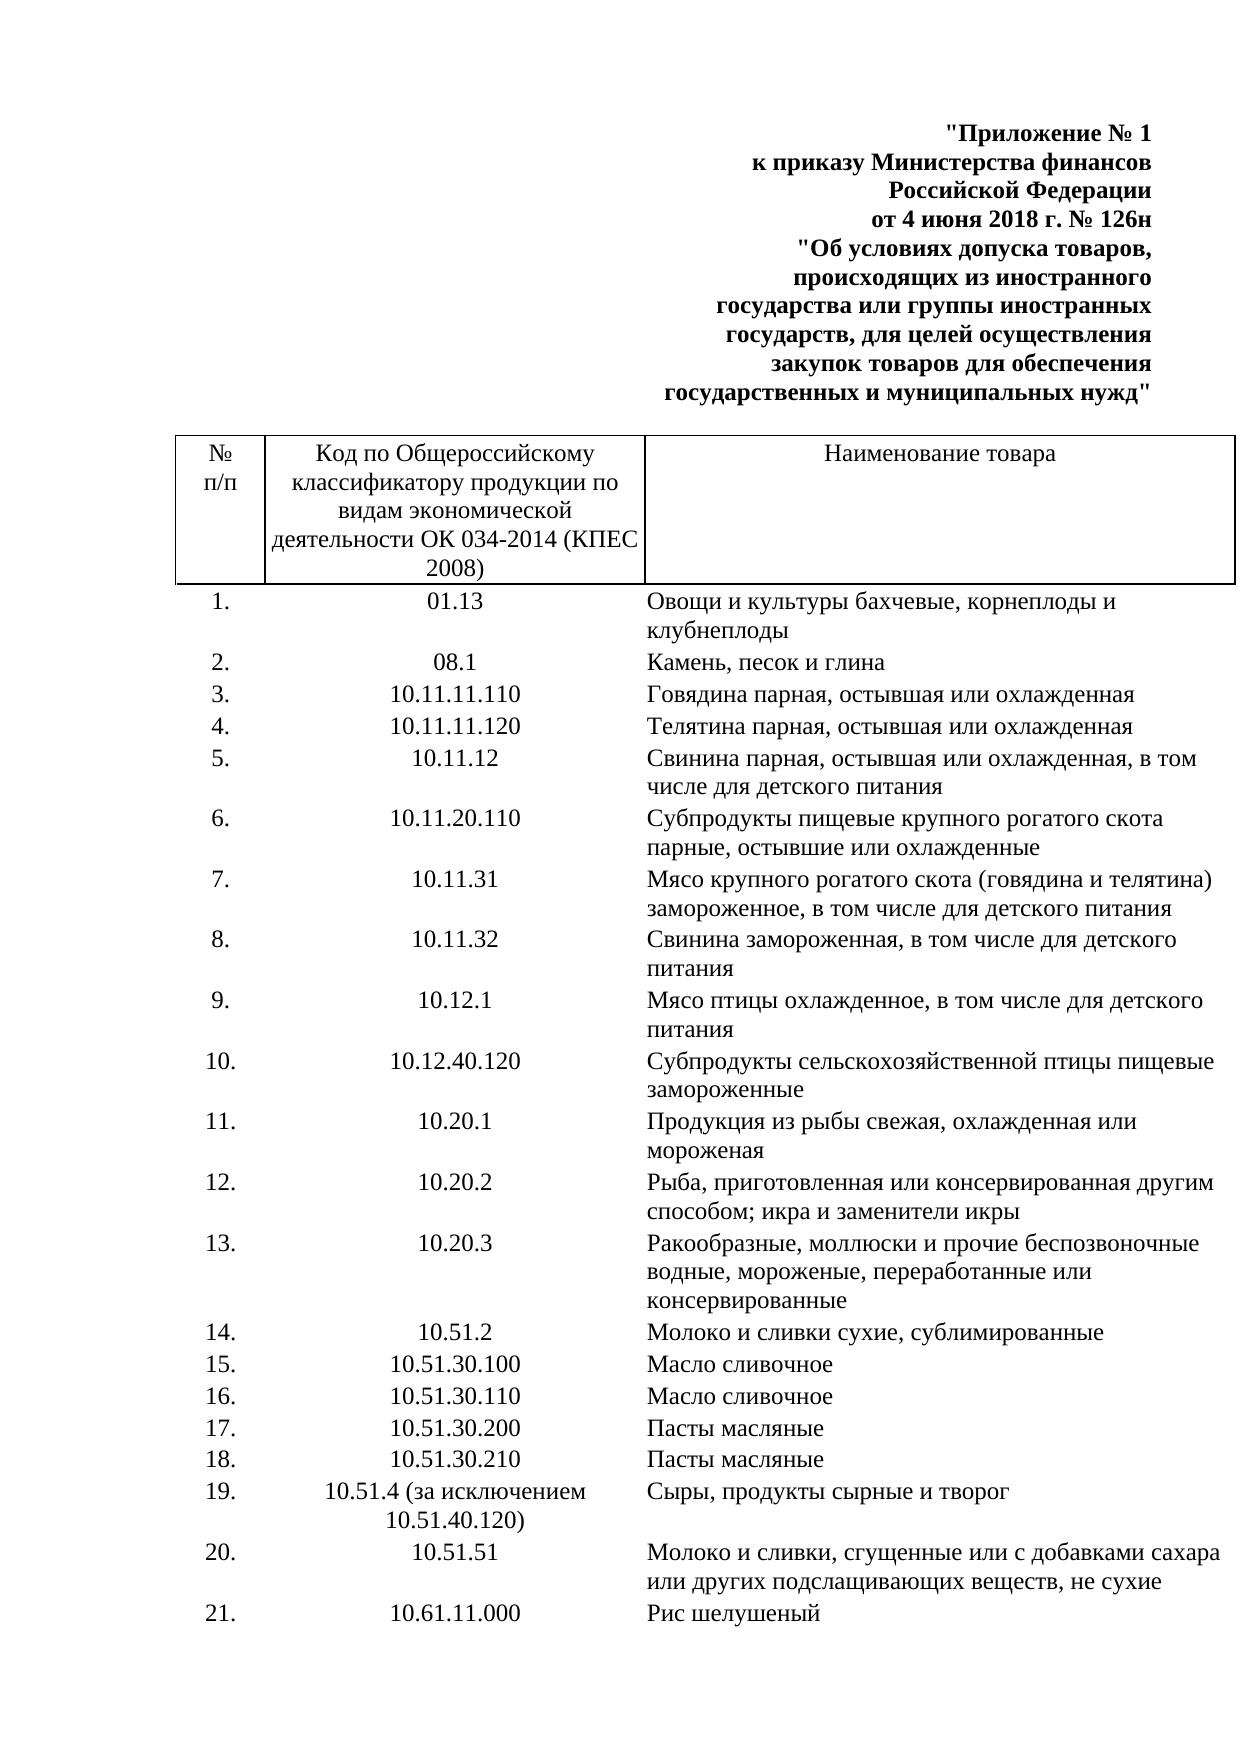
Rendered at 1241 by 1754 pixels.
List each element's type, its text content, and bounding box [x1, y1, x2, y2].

table_cell 10.51.30.110 [265, 1379, 645, 1411]
table_cell 1. [176, 584, 265, 645]
table_cell Ракообразные, моллюски и прочие беспозвоночные водные, мороженые, переработанные или консервированные [645, 1226, 1235, 1315]
table_cell 10.51.2 [265, 1315, 645, 1347]
table_cell 15. [176, 1347, 265, 1379]
table_cell Свинина замороженная, в том числе для детского питания [645, 923, 1235, 983]
table_cell 5. [176, 741, 265, 802]
table_cell Молоко и сливки сухие, сублимированные [645, 1315, 1235, 1347]
table_cell 10.12.40.120 [265, 1044, 645, 1105]
table_cell 10. [176, 1044, 265, 1105]
table_cell Масло сливочное [645, 1347, 1235, 1379]
table_cell Мясо птицы охлажденное, в том числе для детского питания [645, 984, 1235, 1044]
table_cell Рис шелушеный [645, 1596, 1235, 1628]
table_cell 10.11.12 [265, 741, 645, 802]
table_header Код по Общероссийскому классификатору продукции по видам экономической деятельности ОК 034-2014 (КПЕС 2008) [266, 436, 644, 583]
table_cell Овощи и культуры бахчевые, корнеплоды и клубнеплоды [645, 585, 1235, 645]
table_cell 10.51.30.210 [265, 1443, 645, 1475]
table_cell 10.20.3 [265, 1226, 645, 1315]
table_cell Субпродукты сельскохозяйственной птицы пищевые замороженные [645, 1044, 1235, 1105]
table_cell Субпродукты пищевые крупного рогатого скота парные, остывшие или охлажденные [645, 802, 1235, 862]
table_cell 10.51.30.100 [265, 1347, 645, 1379]
table_cell Молоко и сливки, сгущенные или с добавками сахара или других подслащивающих веществ, не сухие [645, 1535, 1235, 1596]
table_cell 21. [176, 1596, 265, 1628]
table_cell 10.61.11.000 [265, 1596, 645, 1628]
table_cell 10.51.30.200 [265, 1411, 645, 1443]
table_cell 10.11.32 [265, 923, 645, 983]
table_cell 01.13 [265, 585, 645, 645]
table_cell Мясо крупного рогатого скота (говядина и телятина) замороженное, в том числе для детского питания [645, 862, 1235, 923]
table_cell 4. [176, 709, 265, 741]
table_cell 17. [176, 1411, 265, 1443]
table_cell 14. [176, 1315, 265, 1347]
table_cell 20. [176, 1535, 265, 1596]
table_cell 08.1 [265, 645, 645, 677]
table_cell 11. [176, 1105, 265, 1165]
table_cell Камень, песок и глина [645, 645, 1235, 677]
table_cell 10.20.2 [265, 1165, 645, 1226]
table_cell 8. [176, 923, 265, 983]
table_cell 10.51.4 (за исключением 10.51.40.120) [265, 1475, 645, 1535]
table_cell 18. [176, 1443, 265, 1475]
table_cell 6. [176, 802, 265, 862]
table_cell 10.11.11.120 [265, 709, 645, 741]
table_cell 3. [176, 677, 265, 709]
table_cell 10.12.1 [265, 984, 645, 1044]
table_cell Рыба, приготовленная или консервированная другим способом; икра и заменители икры [645, 1165, 1235, 1226]
table_header Наименование товара [646, 436, 1234, 583]
table_cell 13. [176, 1226, 265, 1315]
table_cell 7. [176, 862, 265, 923]
table_cell 16. [176, 1379, 265, 1411]
table_cell 10.51.51 [265, 1535, 645, 1596]
text "Приложение № 1 к приказу Министерства финансов Российской Федерации от 4 июня 2018 г. № 126н "Об условиях допуска товаров, происходящих из иностранного государства или группы иностранных государств, для целей осуществления закупок товаров для обеспечения государственных и муниципальных нужд" [177, 118, 1152, 406]
table_cell 2. [176, 645, 265, 677]
table_cell Пасты масляные [645, 1443, 1235, 1475]
table_cell Говядина парная, остывшая или охлажденная [645, 677, 1235, 709]
table_cell 19. [176, 1475, 265, 1535]
table_cell Продукция из рыбы свежая, охлажденная или мороженая [645, 1105, 1235, 1165]
table_cell 10.11.20.110 [265, 802, 645, 862]
table_cell Пасты масляные [645, 1411, 1235, 1443]
table_cell 10.20.1 [265, 1105, 645, 1165]
table_cell 9. [176, 984, 265, 1044]
table_cell Сыры, продукты сырные и творог [645, 1475, 1235, 1535]
table_cell 12. [176, 1165, 265, 1226]
table_cell Телятина парная, остывшая или охлажденная [645, 709, 1235, 741]
table_cell Масло сливочное [645, 1379, 1235, 1411]
table_cell 10.11.31 [265, 862, 645, 923]
table_header № п/п [176, 436, 264, 583]
table_cell 10.11.11.110 [265, 677, 645, 709]
table_cell Свинина парная, остывшая или охлажденная, в том числе для детского питания [645, 741, 1235, 802]
